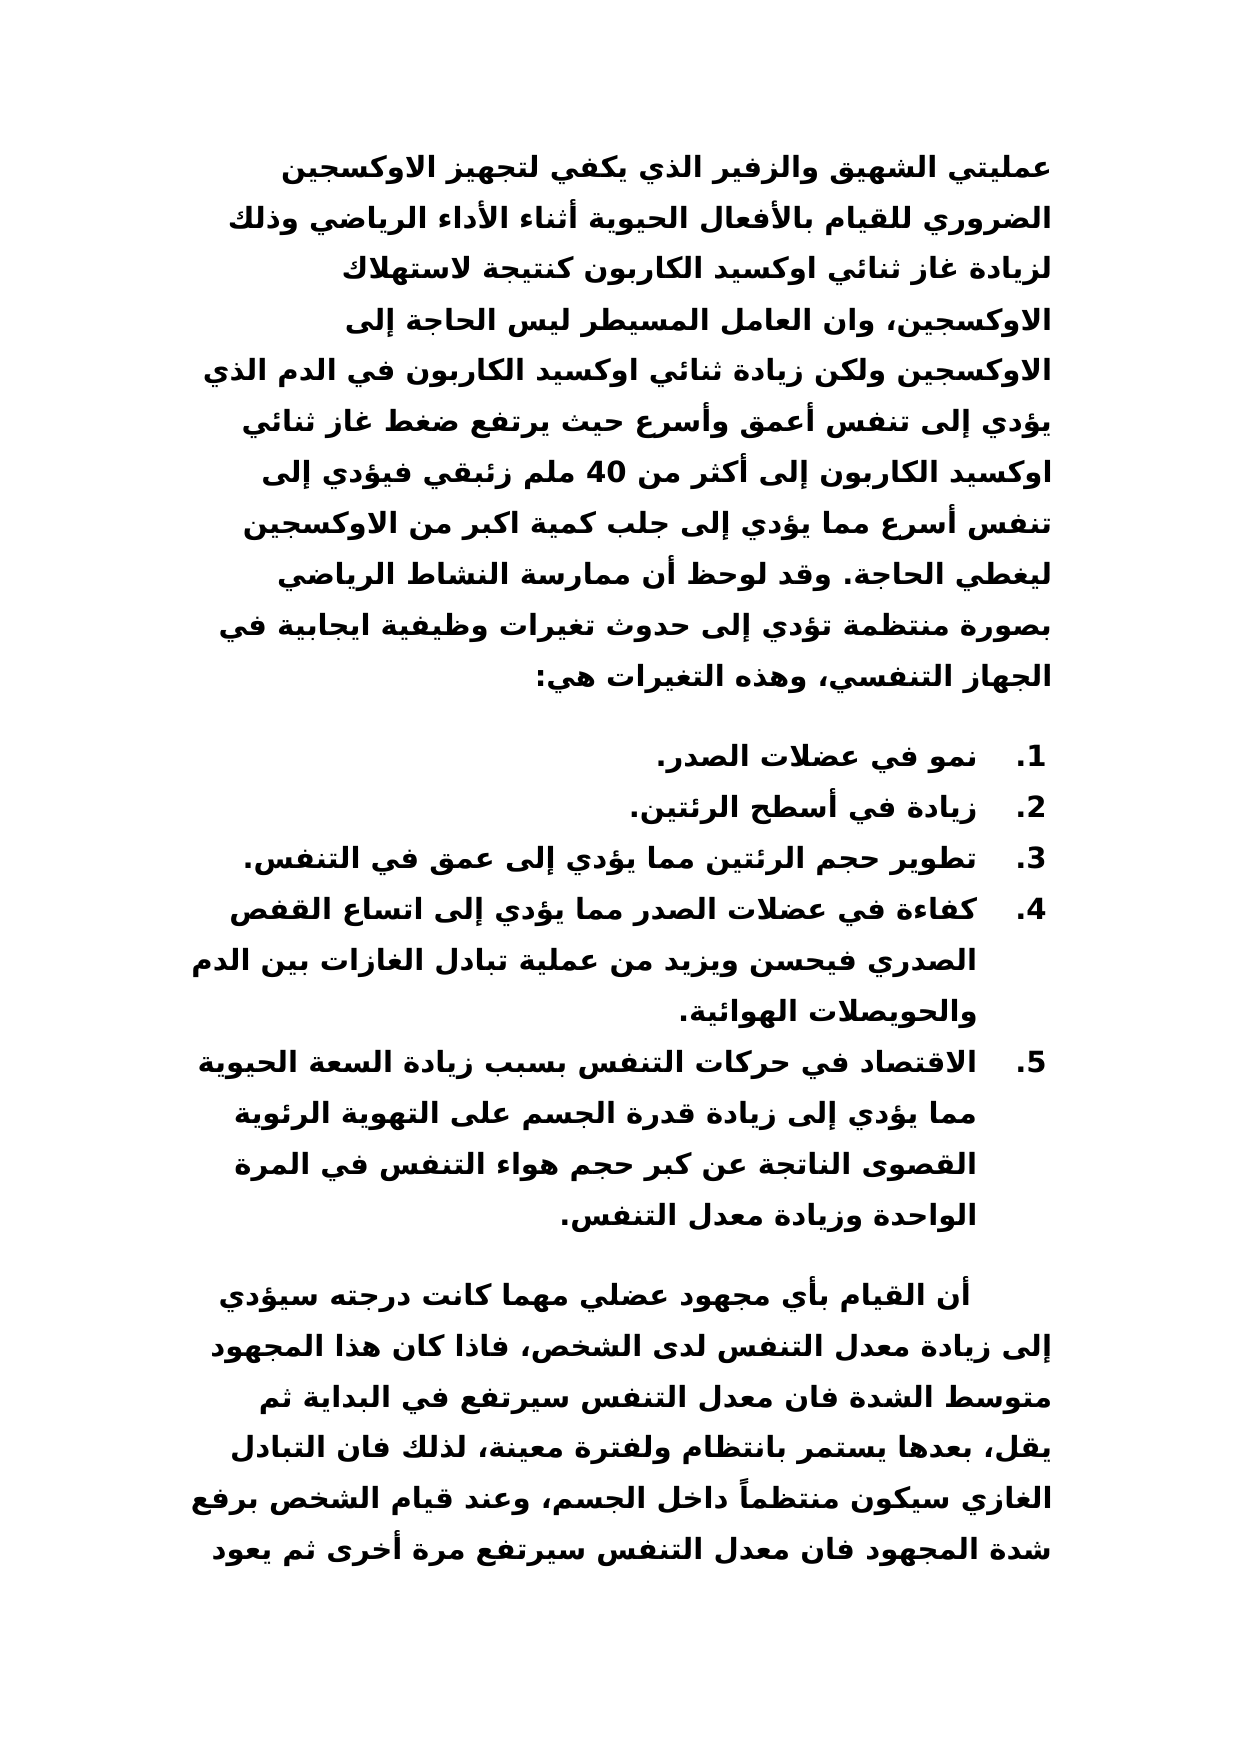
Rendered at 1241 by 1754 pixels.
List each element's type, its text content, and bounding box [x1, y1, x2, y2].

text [187, 1278, 1053, 1567]
list نمو في عضلات الصدر. [187, 739, 1015, 773]
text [187, 150, 1053, 693]
list تطوير حجم الرئتين مما يؤدي إلى عمق في التنفس. [187, 841, 1015, 875]
list زيادة في أسطح الرئتين. [187, 790, 1015, 824]
list كفاءة في عضلات الصدر مما يؤدي إلى اتساع القفص الصدري فيحسن ويزيد من عملية تبادل الغازات بين الدم والحويصلات الهوائية. [187, 892, 1015, 1028]
list الاقتصاد في حركات التنفس بسبب زيادة السعة الحيوية مما يؤدي إلى زيادة قدرة الجسم على التهوية الرئوية القصوى الناتجة عن كبر حجم هواء التنفس في المرة الواحدة وزيادة معدل التنفس. [187, 1045, 1015, 1232]
